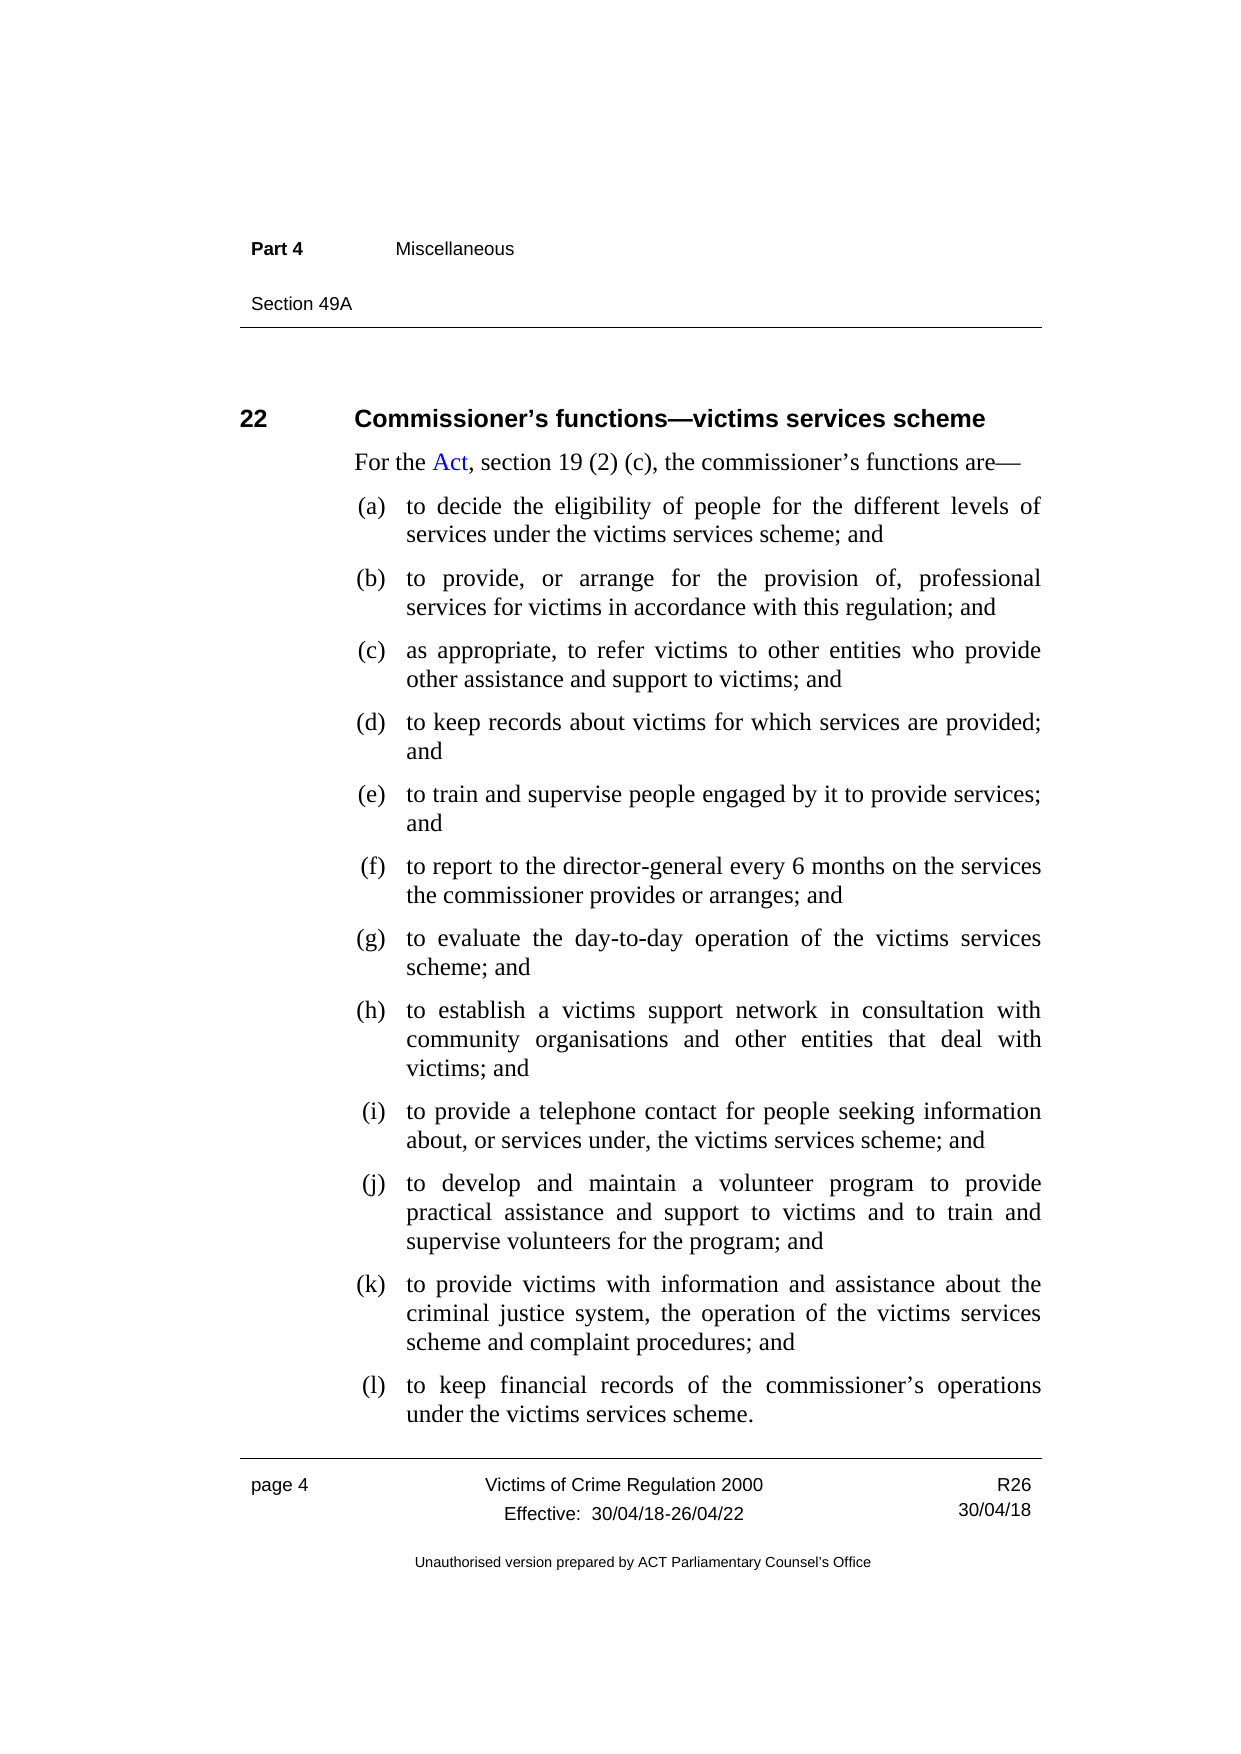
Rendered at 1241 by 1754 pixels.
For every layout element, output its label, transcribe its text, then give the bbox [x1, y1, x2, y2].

text (d) to keep records about victims for which services are provided; and [239, 707, 1042, 764]
text For the Act, section 19 (2) (c), the commissioner’s functions are— [354, 447, 1042, 476]
text (f) to report to the director-general every 6 months on the services the commissioner provides or arranges; and [239, 851, 1042, 909]
text (c) as appropriate, to refer victims to other entities who provide other assistance and support to victims; and [239, 635, 1042, 692]
text (b) to provide, or arrange for the provision of, professional services for victims in accordance with this regulation; and [239, 563, 1042, 620]
text 22 Commissioner’s functions—victims services scheme [239, 404, 1042, 433]
text (a) to decide the eligibility of people for the different levels of services under the victims services scheme; and [239, 491, 1042, 548]
text (i) to provide a telephone contact for people seeking information about, or services under, the victims services scheme; and [239, 1096, 1042, 1154]
text (l) to keep financial records of the commissioner’s operations under the victims services scheme. [239, 1370, 1042, 1427]
text (j) to develop and maintain a volunteer program to provide practical assistance and support to victims and to train and supervise volunteers for the program; and [239, 1168, 1042, 1254]
text (h) to establish a victims support network in consultation with community organisations and other entities that deal with victims; and [239, 995, 1042, 1082]
text (g) to evaluate the day-to-day operation of the victims services scheme; and [239, 923, 1042, 981]
text (k) to provide victims with information and assistance about the criminal justice system, the operation of the victims services scheme and complaint procedures; and [239, 1269, 1042, 1355]
text (e) to train and supervise people engaged by it to provide services; and [239, 779, 1042, 837]
